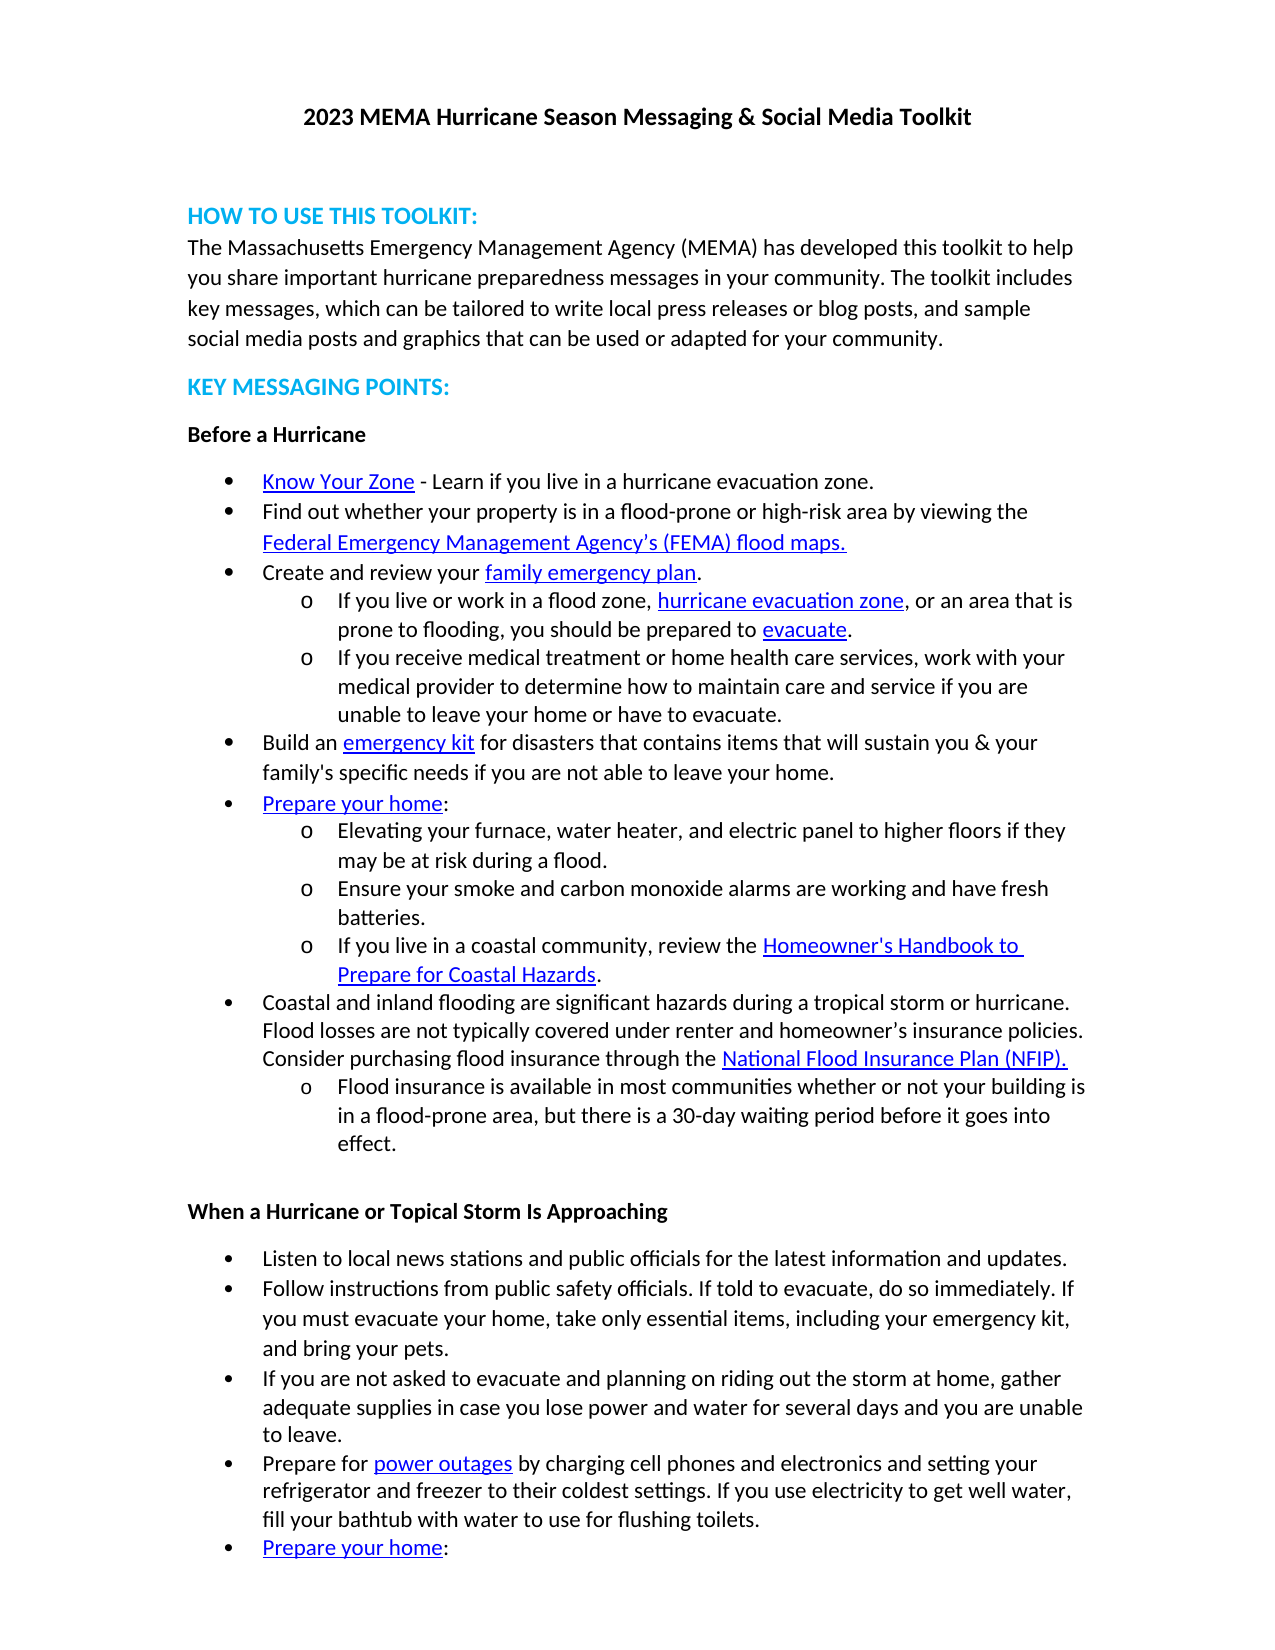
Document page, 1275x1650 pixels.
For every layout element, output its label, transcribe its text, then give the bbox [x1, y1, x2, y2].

text KEY MESSAGING POINTS: [187, 371, 1087, 401]
list Flood insurance is available in most communities whether or not your building is in a flood-prone area, but there is a 30-day waiting period before it goes into effect. [300, 1072, 1087, 1157]
list Listen to local news stations and public officials for the latest information and updates. [225, 1244, 1087, 1272]
list Know Your Zone - Learn if you live in a hurricane evacuation zone. [225, 467, 1087, 495]
list If you live or work in a flood zone, hurricane evacuation zone, or an area that is prone to flooding, you should be prepared to evacuate. [300, 586, 1087, 643]
text Before a Hurricane [187, 420, 1087, 448]
list Ensure your smoke and carbon monoxide alarms are working and have fresh batteries. [300, 874, 1087, 931]
text HOW TO USE THIS TOOLKIT: The Massachusetts Emergency Management Agency (MEMA) has developed this toolkit to help you share important hurricane preparedness messages in your community. The toolkit includes key messages, which can be tailored to write local press releases or blog posts, and sample social media posts and graphics that can be used or adapted for your community. [187, 201, 1087, 352]
text When a Hurricane or Topical Storm Is Approaching [187, 1197, 1087, 1225]
list Prepare for power outages by charging cell phones and electronics and setting your refrigerator and freezer to their coldest settings. If you use electricity to get well water, fill your bathtub with water to use for flushing toilets. [225, 1449, 1087, 1533]
list Elevating your furnace, water heater, and electric panel to higher floors if they may be at risk during a flood. [300, 817, 1087, 874]
list Create and review your family emergency plan. [225, 558, 1087, 586]
text 2023 MEMA Hurricane Season Messaging & Social Media Toolkit [187, 101, 1087, 132]
list Coastal and inland flooding are significant hazards during a tropical storm or hurricane. Flood losses are not typically covered under renter and homeowner’s insurance policies. Consider purchasing flood insurance through the National Flood Insurance Plan (NFIP). [225, 988, 1087, 1072]
list Prepare your home: [225, 789, 1087, 817]
list Follow instructions from public safety officials. If told to evacuate, do so immediately. If you must evacuate your home, take only essential items, including your emergency kit, and bring your pets. [225, 1274, 1087, 1362]
list Build an emergency kit for disasters that contains items that will sustain you & your family's specific needs if you are not able to leave your home. [225, 728, 1087, 786]
list If you are not asked to evacuate and planning on riding out the storm at home, gather adequate supplies in case you lose power and water for several days and you are unable to leave. [225, 1364, 1087, 1449]
list If you live in a coastal community, review the Homeowner's Handbook to Prepare for Coastal Hazards. [300, 931, 1087, 988]
list If you receive medical treatment or home health care services, work with your medical provider to determine how to maintain care and service if you are unable to leave your home or have to evacuate. [300, 643, 1087, 728]
list Find out whether your property is in a flood-prone or high-risk area by viewing the Federal Emergency Management Agency’s (FEMA) flood maps. [225, 497, 1087, 556]
